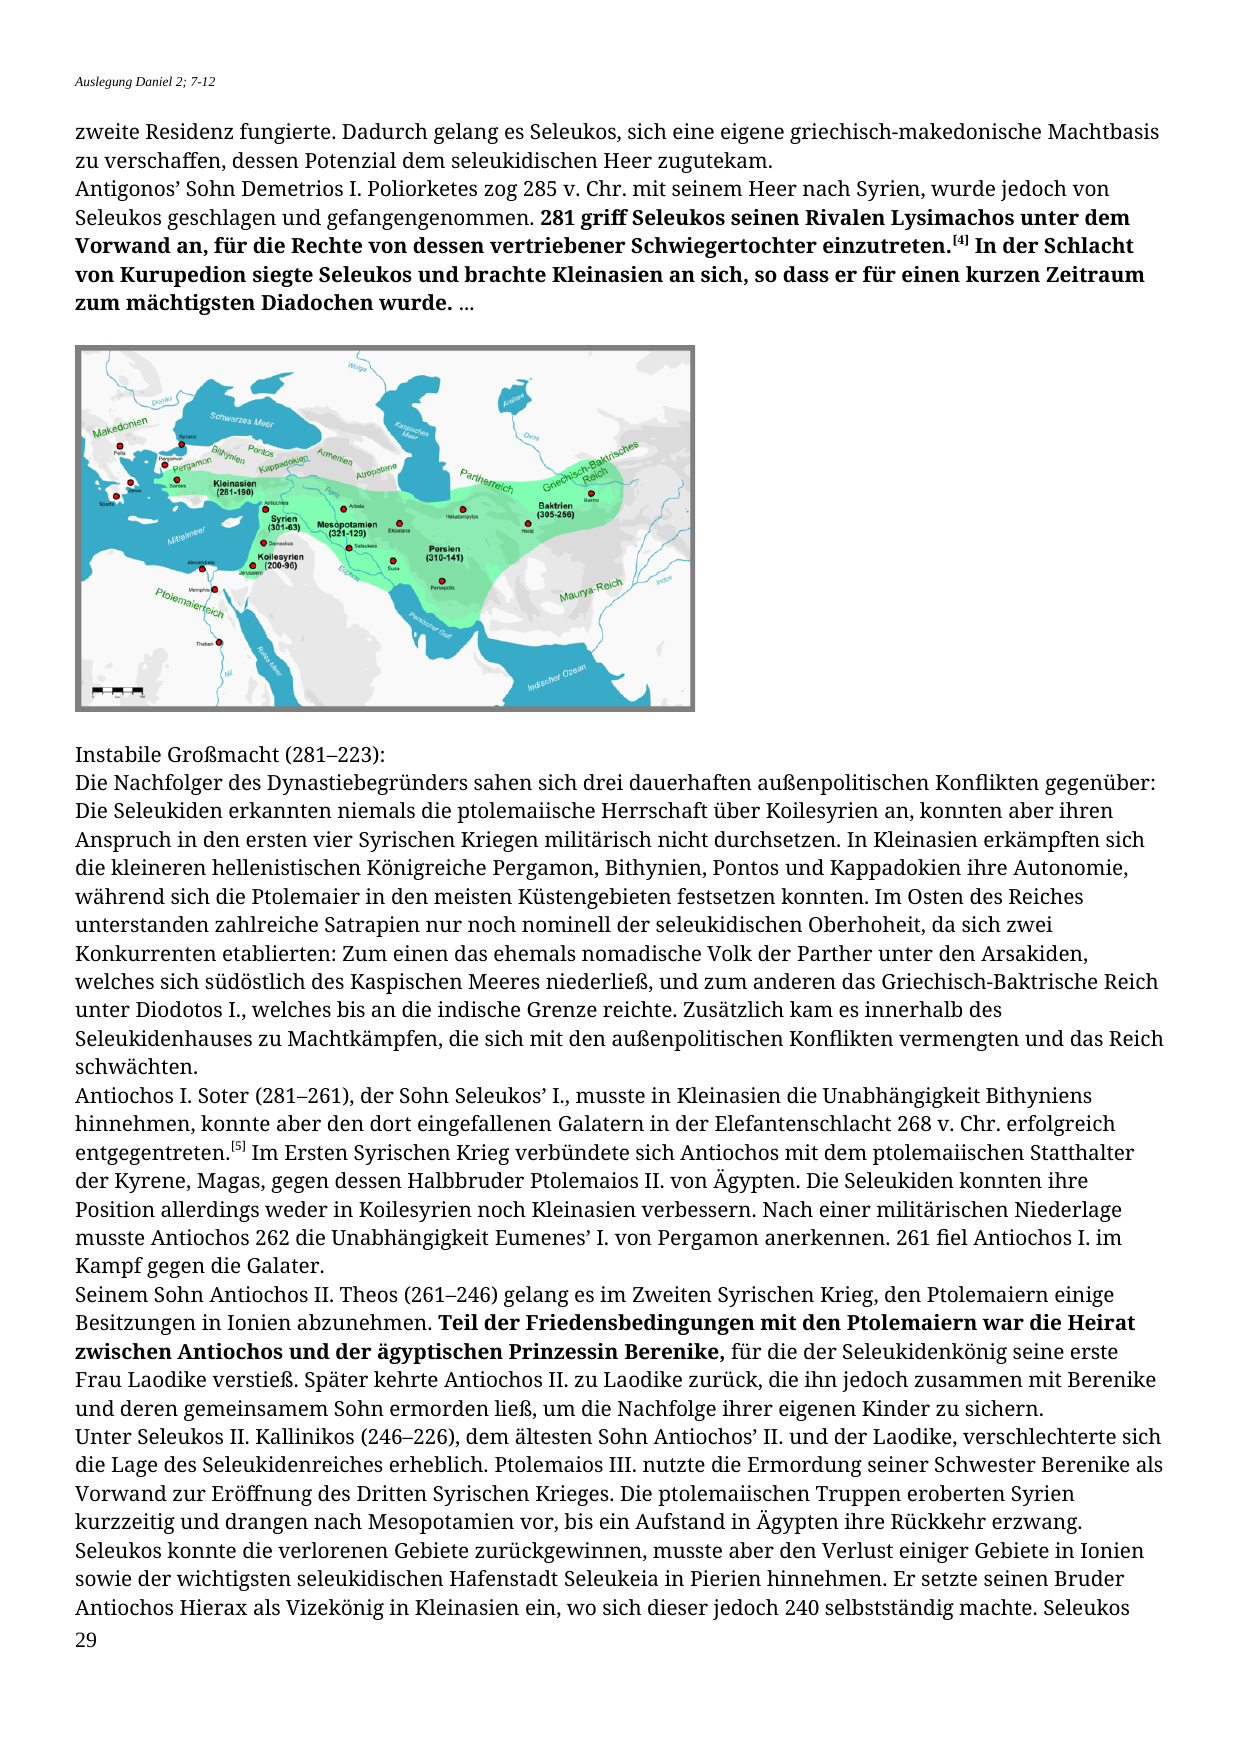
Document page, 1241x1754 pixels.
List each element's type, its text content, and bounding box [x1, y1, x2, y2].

text Antiochos I. Soter (281–261), der Sohn Seleukos’ I., musste in Kleinasien die Unabhängigkeit Bithyniens hinnehmen, konnte aber den dort eingefallenen Galatern in der Elefantenschlacht 268 v. Chr. erfolgreich entgegentreten.[5] Im Ersten Syrischen Krieg verbündete sich Antiochos mit dem ptolemaiischen Statthalter der Kyrene, Magas, gegen dessen Halbbruder Ptolemaios II. von Ägypten. Die Seleukiden konnten ihre Position allerdings weder in Koilesyrien noch Kleinasien verbessern. Nach einer militärischen Niederlage musste Antiochos 262 die Unabhängigkeit Eumenes’ I. von Pergamon anerkennen. 261 fiel Antiochos I. im Kampf gegen die Galater. [75, 1081, 1165, 1280]
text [75, 117, 1165, 174]
text Instabile Großmacht (281–223): [75, 740, 1165, 768]
text Seinem Sohn Antiochos II. Theos (261–246) gelang es im Zweiten Syrischen Krieg, den Ptolemaiern einige Besitzungen in Ionien abzunehmen. Teil der Friedensbedingungen mit den Ptolemaiern war die Heirat zwischen Antiochos und der ägyptischen Prinzessin Berenike, für die der Seleukidenkönig seine erste Frau Laodike verstieß. Später kehrte Antiochos II. zu Laodike zurück, die ihn jedoch zusammen mit Berenike und deren gemeinsamem Sohn ermorden ließ, um die Nachfolge ihrer eigenen Kinder zu sichern. [75, 1280, 1165, 1422]
picture [75, 345, 696, 712]
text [75, 1422, 1165, 1621]
text Antigonos’ Sohn Demetrios I. Poliorketes zog 285 v. Chr. mit seinem Heer nach Syrien, wurde jedoch von Seleukos geschlagen und gefangengenommen. 281 griff Seleukos seinen Rivalen Lysimachos unter dem Vorwand an, für die Rechte von dessen vertriebener Schwiegertochter einzutreten.[4] In der Schlacht von Kurupedion siegte Seleukos und brachte Kleinasien an sich, so dass er für einen kurzen Zeitraum zum mächtigsten Diadochen wurde. ... [75, 174, 1165, 317]
text Die Nachfolger des Dynastiebegründers sahen sich drei dauerhaften außenpolitischen Konflikten gegenüber: Die Seleukiden erkannten niemals die ptolemaiische Herrschaft über Koilesyrien an, konnten aber ihren Anspruch in den ersten vier Syrischen Kriegen militärisch nicht durchsetzen. In Kleinasien erkämpften sich die kleineren hellenistischen Königreiche Pergamon, Bithynien, Pontos und Kappadokien ihre Autonomie, während sich die Ptolemaier in den meisten Küstengebieten festsetzen konnten. Im Osten des Reiches unterstanden zahlreiche Satrapien nur noch nominell der seleukidischen Oberhoheit, da sich zwei Konkurrenten etablierten: Zum einen das ehemals nomadische Volk der Parther unter den Arsakiden, welches sich südöstlich des Kaspischen Meeres niederließ, und zum anderen das Griechisch-Baktrische Reich unter Diodotos I., welches bis an die indische Grenze reichte. Zusätzlich kam es innerhalb des Seleukidenhauses zu Machtkämpfen, die sich mit den außenpolitischen Konflikten vermengten und das Reich schwächten. [75, 768, 1165, 1081]
